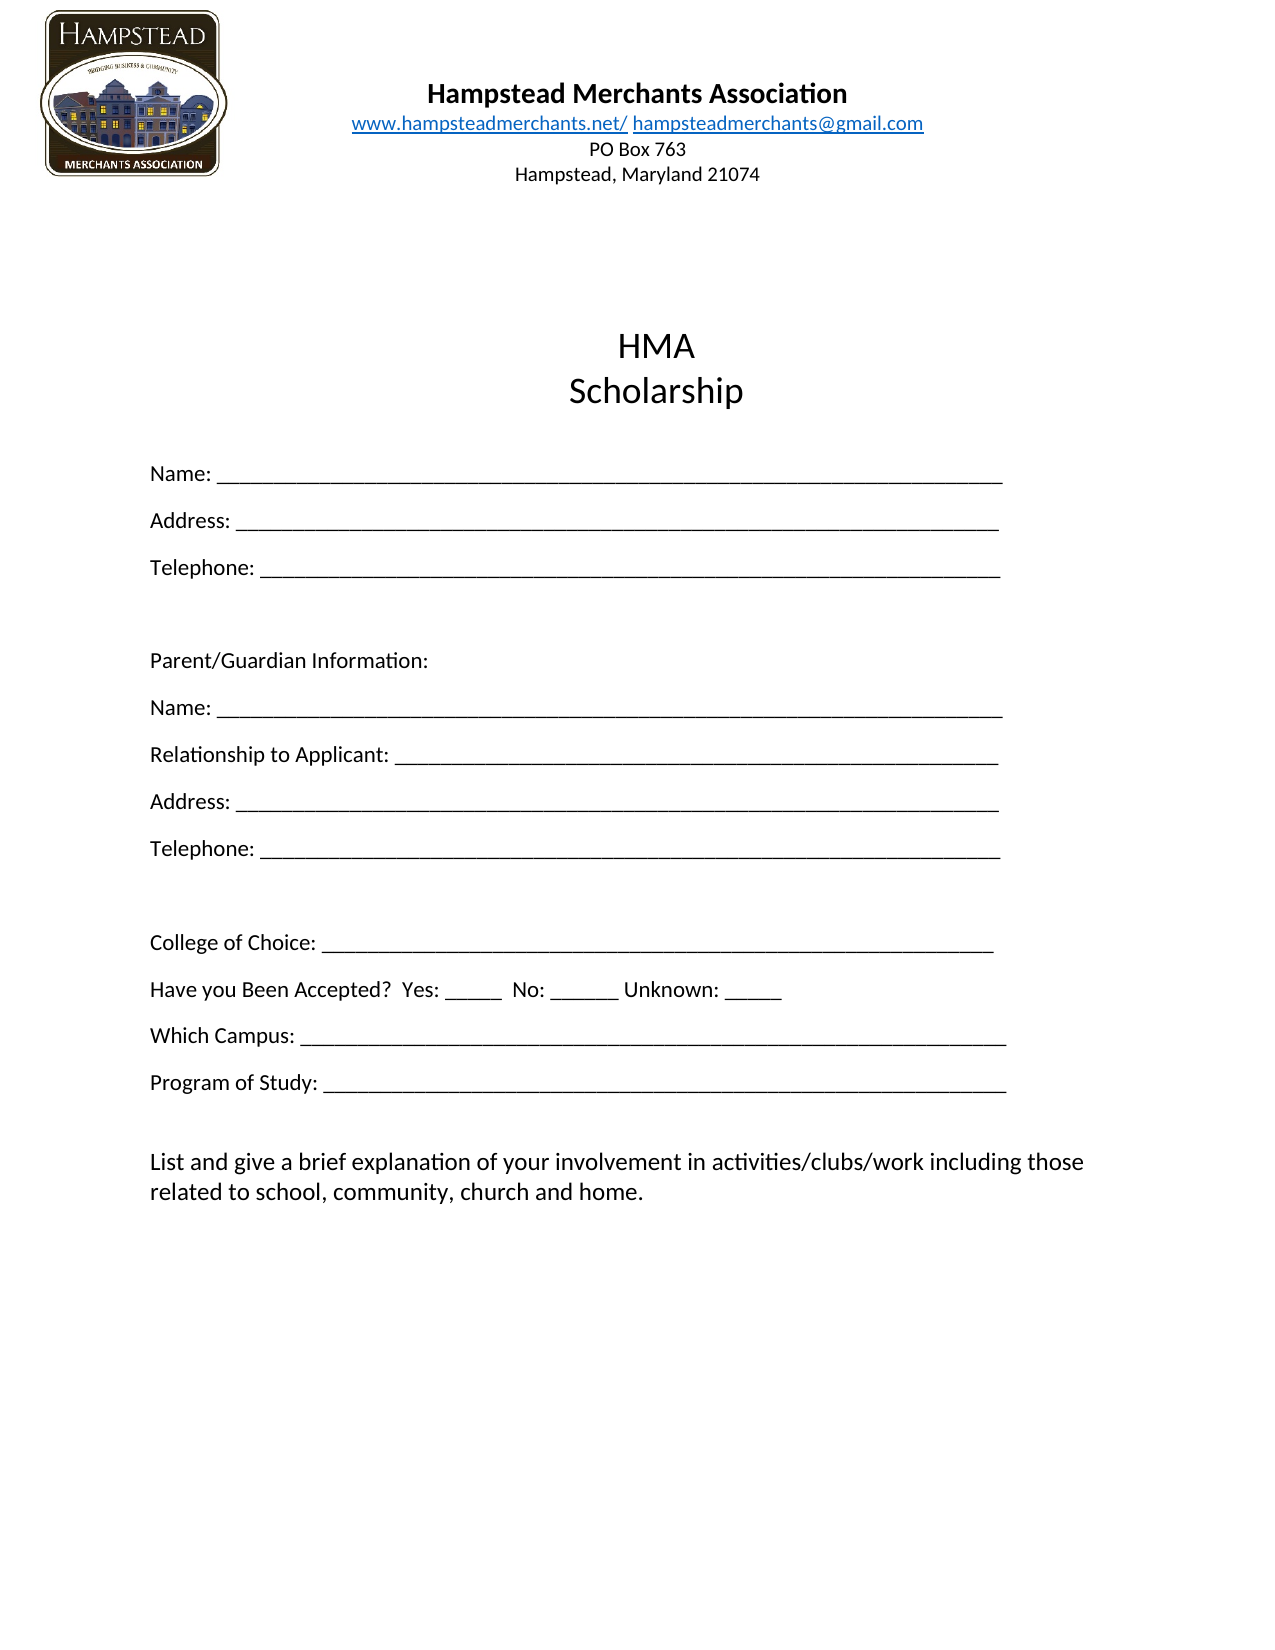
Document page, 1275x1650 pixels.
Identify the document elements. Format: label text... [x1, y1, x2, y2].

text Address: ___________________________________________________________________ [150, 787, 1125, 815]
text Telephone: _________________________________________________________________ [150, 553, 1125, 581]
text Name: _____________________________________________________________________ [150, 693, 1125, 722]
text Relationship to Applicant: _____________________________________________________ [150, 740, 1125, 768]
text Telephone: _________________________________________________________________ [150, 834, 1125, 862]
text Scholarship [187, 367, 1125, 413]
text College of Choice: ___________________________________________________________ [150, 928, 1125, 956]
picture [13, 10, 250, 209]
text Have you Been Accepted? Yes: _____ No: ______ Unknown: _____ [150, 975, 1125, 1003]
text Name: _____________________________________________________________________ [150, 459, 1125, 487]
text Address: ___________________________________________________________________ [150, 506, 1125, 534]
text Parent/Guardian Information: [150, 647, 1125, 675]
text Program of Study: ____________________________________________________________ [150, 1068, 1125, 1097]
text Which Campus: ______________________________________________________________ [150, 1022, 1125, 1050]
text List and give a brief explanation of your involvement in activities/clubs/work including those related to school, community, church and home. [150, 1146, 1125, 1207]
text HMA [187, 322, 1125, 367]
